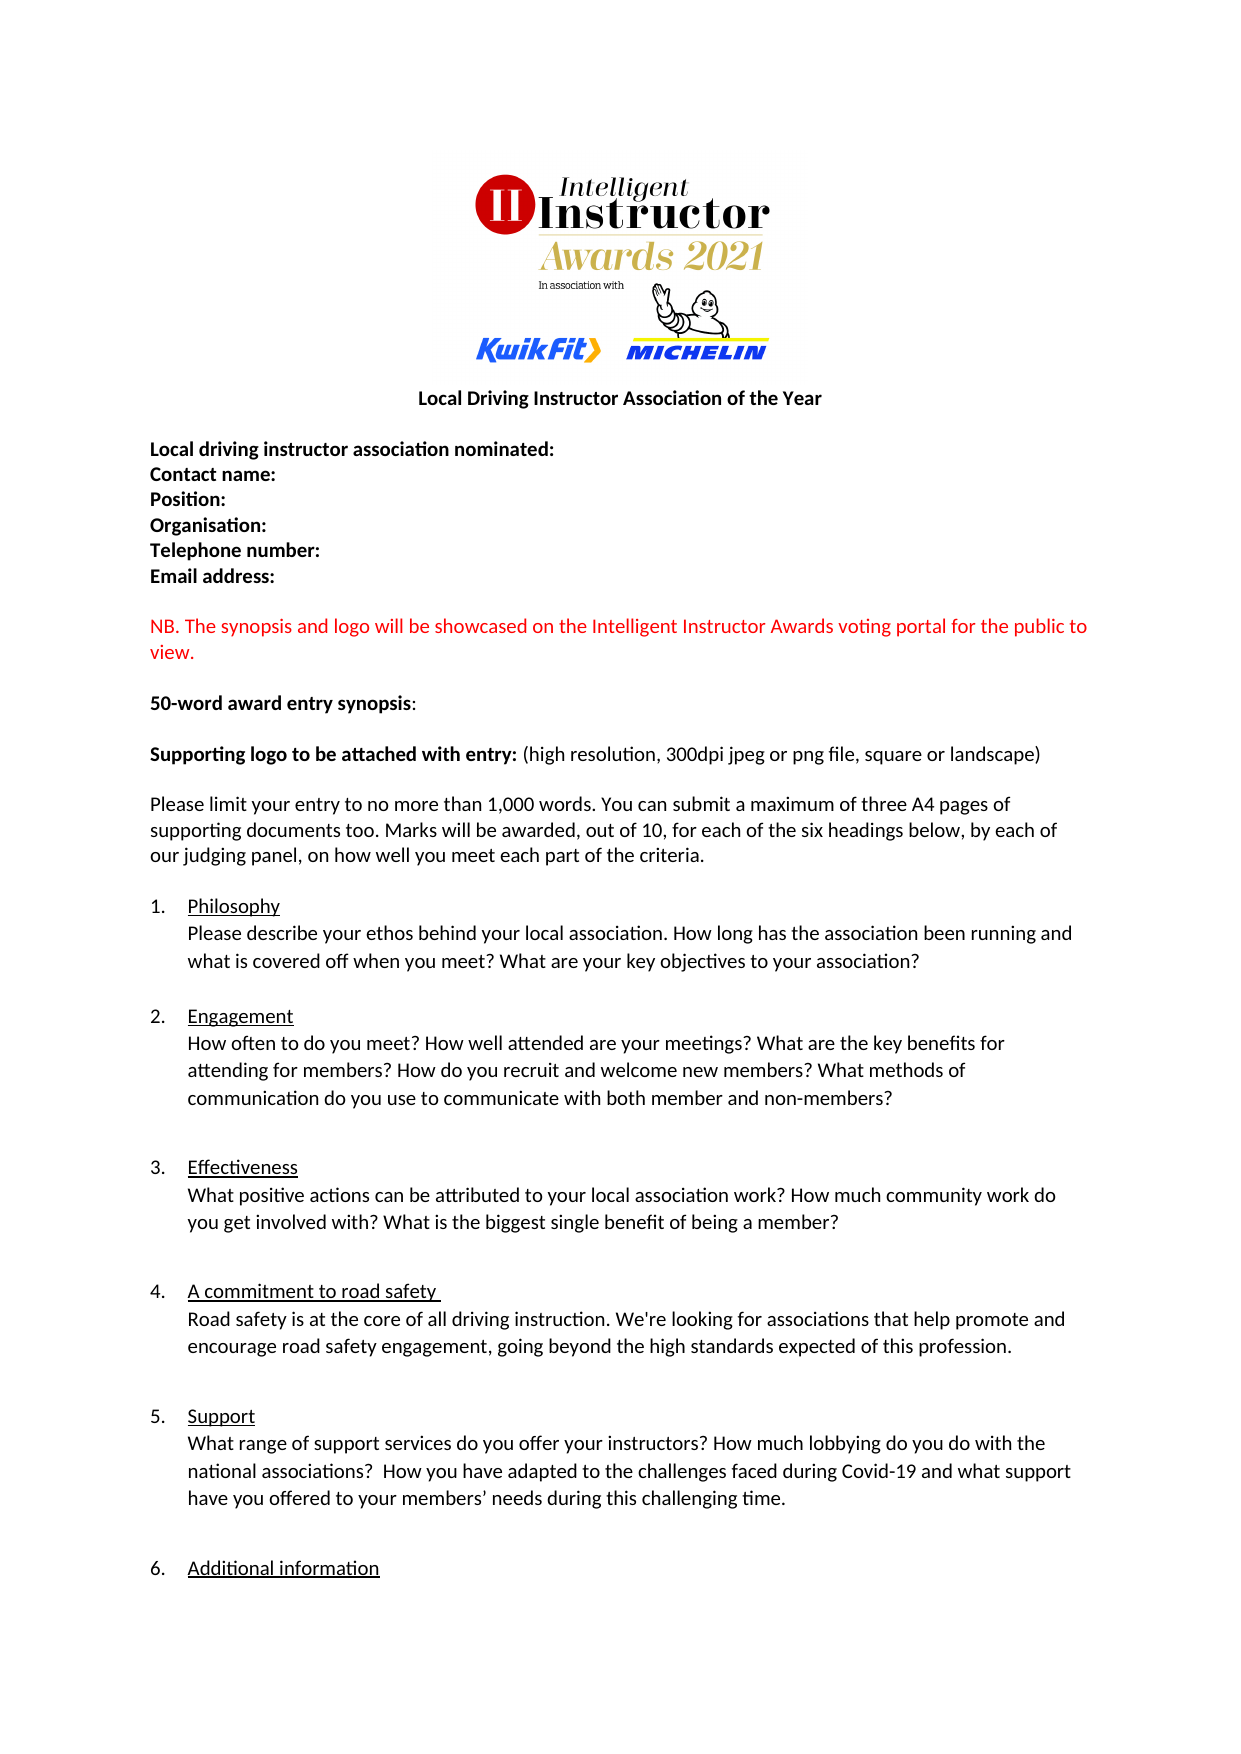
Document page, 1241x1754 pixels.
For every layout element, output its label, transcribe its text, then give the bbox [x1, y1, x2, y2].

list Support [150, 1403, 1090, 1428]
text Contact name: [150, 461, 1090, 487]
list A commitment to road safety [150, 1279, 1090, 1304]
list Philosophy [150, 893, 1090, 919]
text Telephone number: [150, 537, 1090, 563]
text Local driving instructor association nominated: [150, 436, 1090, 461]
list What positive actions can be attributed to your local association work? How much community work do you get involved with? What is the biggest single benefit of being a member? [187, 1182, 1090, 1235]
list What range of support services do you offer your instructors? How much lobbying do you do with the national associations? How you have adapted to the challenges faced during Covid-19 and what support have you offered to your members’ needs during this challenging time. [187, 1430, 1090, 1511]
text Local Driving Instructor Association of the Year [150, 385, 1090, 410]
list Effectiveness [150, 1154, 1090, 1180]
list Please describe your ethos behind your local association. How long has the association been running and what is covered off when you meet? What are your key objectives to your association? [187, 921, 1090, 973]
list How often to do you meet? How well attended are your meetings? What are the key benefits for attending for members? How do you recruit and welcome new members? What methods of communication do you use to communicate with both member and non-members? [187, 1030, 1090, 1110]
list Road safety is at the core of all driving instruction. We're looking for associations that help promote and encourage road safety engagement, going beyond the high standards expected of this profession. [187, 1306, 1090, 1359]
list Engagement [150, 1003, 1090, 1028]
text Email address: [150, 563, 1090, 588]
text 50-word award entry synopsis: [150, 690, 1090, 715]
picture [432, 150, 808, 385]
text Supporting logo to be attached with entry: (high resolution, 300dpi jpeg or png file, square or landscape) [150, 741, 1090, 766]
text Organisation: [150, 512, 1090, 537]
text Position: [150, 487, 1090, 512]
text NB. The synopsis and logo will be showcased on the Intelligent Instructor Awards voting portal for the public to view. [150, 614, 1090, 664]
text Please limit your entry to no more than 1,000 words. You can submit a maximum of three A4 pages of supporting documents too. Marks will be awarded, out of 10, for each of the six headings below, by each of our judging panel, on how well you meet each part of the criteria. [150, 792, 1090, 868]
list Additional information [150, 1555, 1090, 1580]
